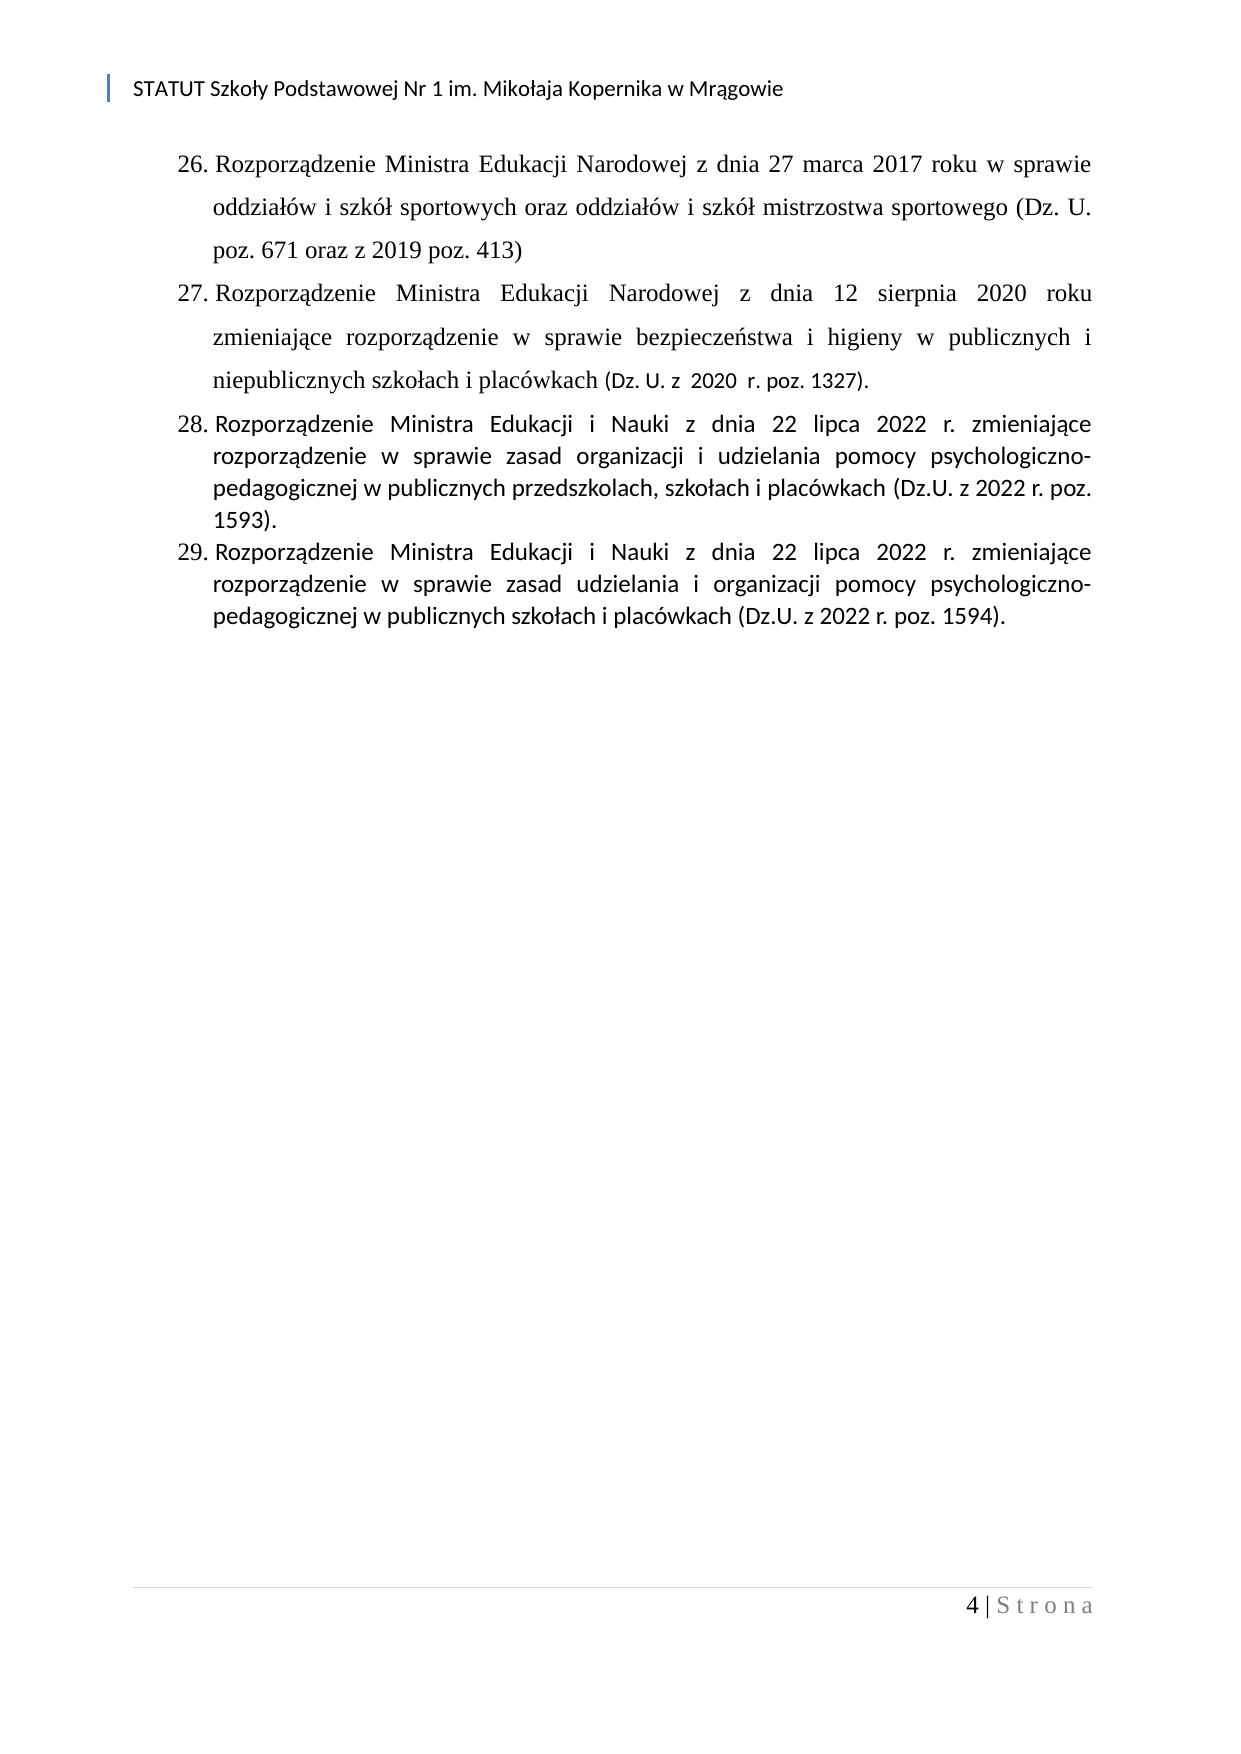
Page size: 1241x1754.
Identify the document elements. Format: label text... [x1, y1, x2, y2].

list Rozporządzenie Ministra Edukacji i Nauki z dnia 22 lipca 2022 r. zmieniające rozporządzenie w sprawie zasad organizacji i udzielania pomocy psychologiczno-pedagogicznej w publicznych przedszkolach, szkołach i placówkach (Dz.U. z 2022 r. poz. 1593). [177, 408, 1093, 535]
list Rozporządzenie Ministra Edukacji i Nauki z dnia 22 lipca 2022 r. zmieniające rozporządzenie w sprawie zasad udzielania i organizacji pomocy psychologiczno-pedagogicznej w publicznych szkołach i placówkach (Dz.U. z 2022 r. poz. 1594). [177, 536, 1093, 631]
list Rozporządzenie Ministra Edukacji Narodowej z dnia 12 sierpnia 2020 roku zmieniające rozporządzenie w sprawie bezpieczeństwa i higieny w publicznych i niepublicznych szkołach i placówkach (Dz. U. z 2020 r. poz. 1327). [177, 278, 1093, 394]
list Rozporządzenie Ministra Edukacji Narodowej z dnia 27 marca 2017 roku w sprawie oddziałów i szkół sportowych oraz oddziałów i szkół mistrzostwa sportowego (Dz. U. poz. 671 oraz z 2019 poz. 413) [177, 149, 1093, 264]
